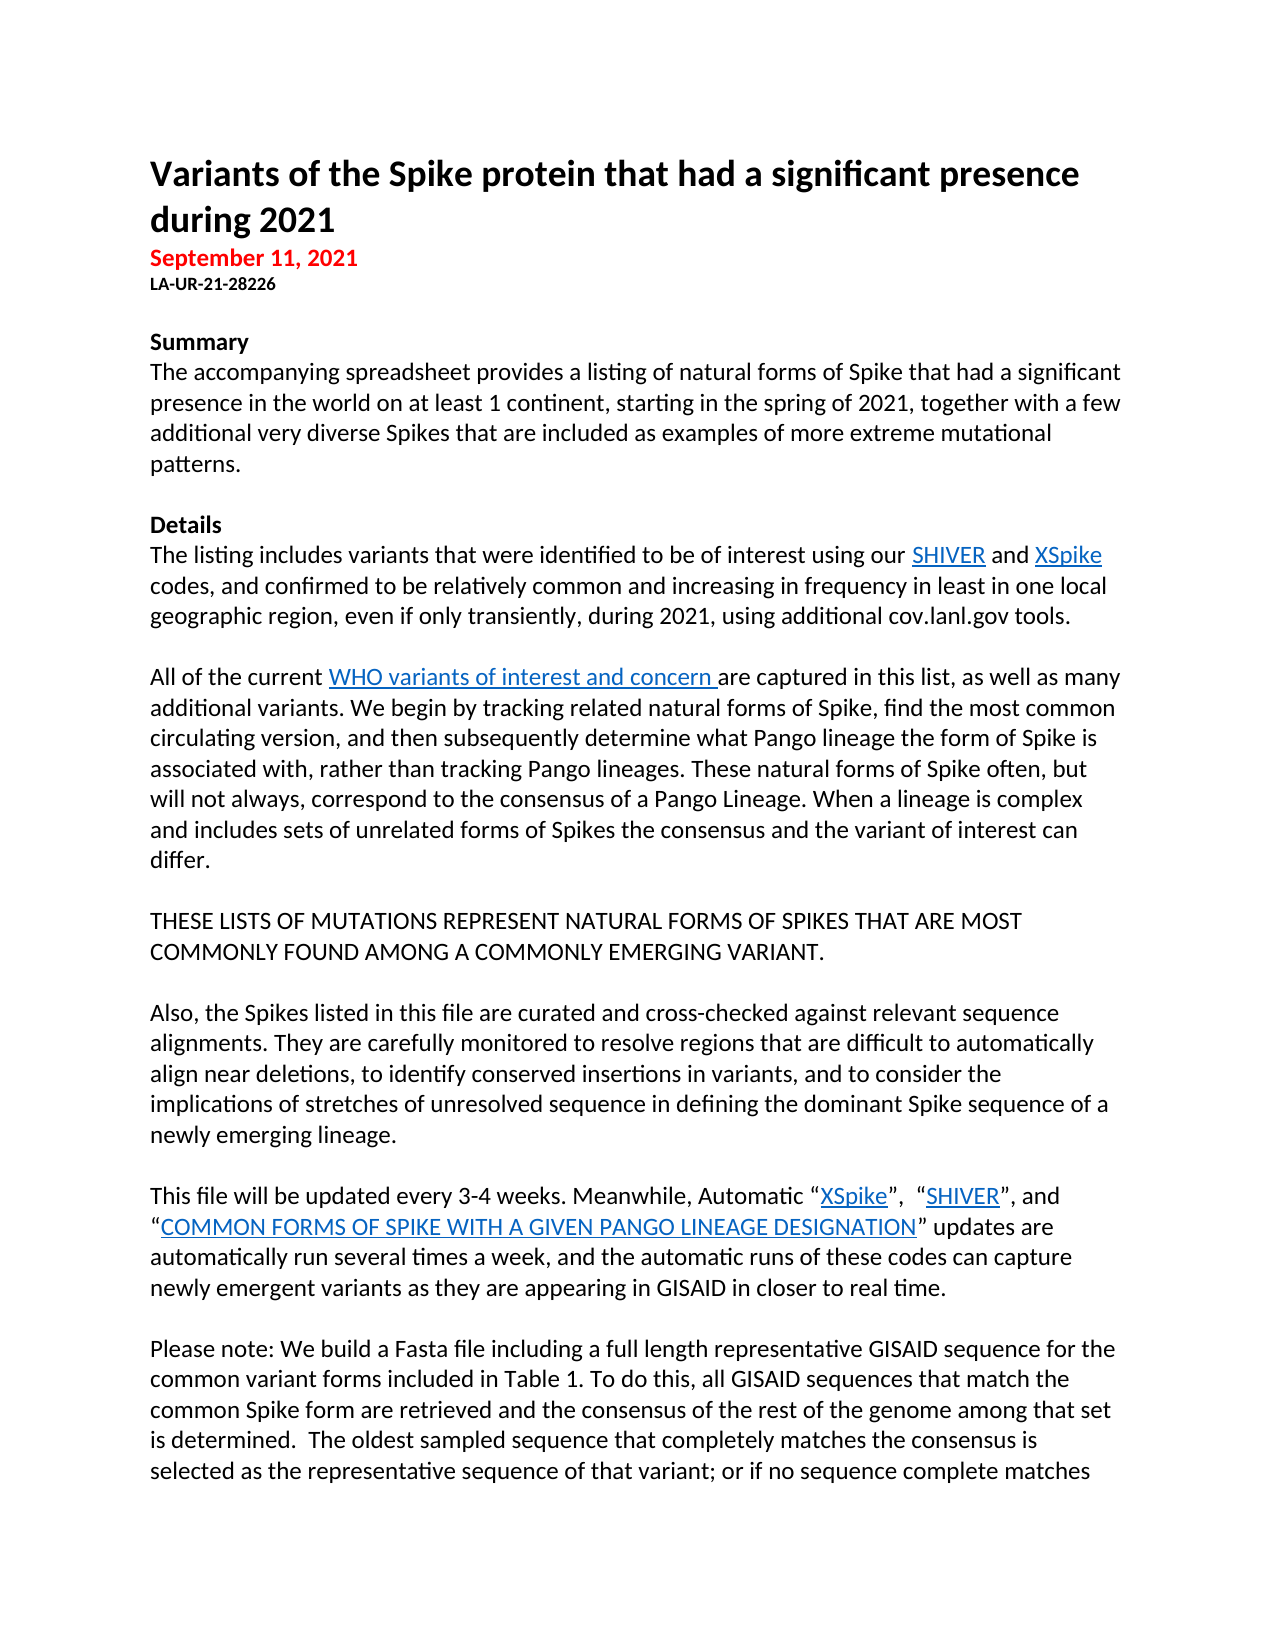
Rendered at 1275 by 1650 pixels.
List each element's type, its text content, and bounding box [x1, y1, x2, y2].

text Variants of the Spike protein that had a significant presence during 2021 September 11, 2021 [150, 150, 1125, 272]
text Also, the Spikes listed in this file are curated and cross-checked against relevant sequence alignments. They are carefully monitored to resolve regions that are difficult to automatically align near deletions, to identify conserved insertions in variants, and to consider the implications of stretches of unresolved sequence in defining the dominant Spike sequence of a newly emerging lineage. [150, 997, 1125, 1150]
text LA-UR-21-28226 [150, 272, 1125, 295]
text All of the current WHO variants of interest and concern are captured in this list, as well as many additional variants. We begin by tracking related natural forms of Spike, find the most common circulating version, and then subsequently determine what Pango lineage the form of Spike is associated with, rather than tracking Pango lineages. These natural forms of Spike often, but will not always, correspond to the consensus of a Pango Lineage. When a lineage is complex and includes sets of unrelated forms of Spikes the consensus and the variant of interest can differ. [150, 661, 1125, 875]
text THESE LISTS OF MUTATIONS REPRESENT NATURAL FORMS OF SPIKES THAT ARE MOST COMMONLY FOUND AMONG A COMMONLY EMERGING VARIANT. [150, 906, 1125, 967]
text This file will be updated every 3-4 weeks. Meanwhile, Automatic “XSpike”, “SHIVER”, and “COMMON FORMS OF SPIKE WITH A GIVEN PANGO LINEAGE DESIGNATION” updates are automatically run several times a week, and the automatic runs of these codes can capture newly emergent variants as they are appearing in GISAID in closer to real time. [150, 1180, 1125, 1302]
text Summary [150, 326, 1125, 356]
text Details [150, 509, 1125, 539]
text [150, 1333, 1125, 1485]
text The listing includes variants that were identified to be of interest using our SHIVER and XSpike codes, and confirmed to be relatively common and increasing in frequency in least in one local geographic region, even if only transiently, during 2021, using additional cov.lanl.gov tools. [150, 539, 1125, 631]
text The accompanying spreadsheet provides a listing of natural forms of Spike that had a significant presence in the world on at least 1 continent, starting in the spring of 2021, together with a few additional very diverse Spikes that are included as examples of more extreme mutational patterns. [150, 356, 1125, 478]
